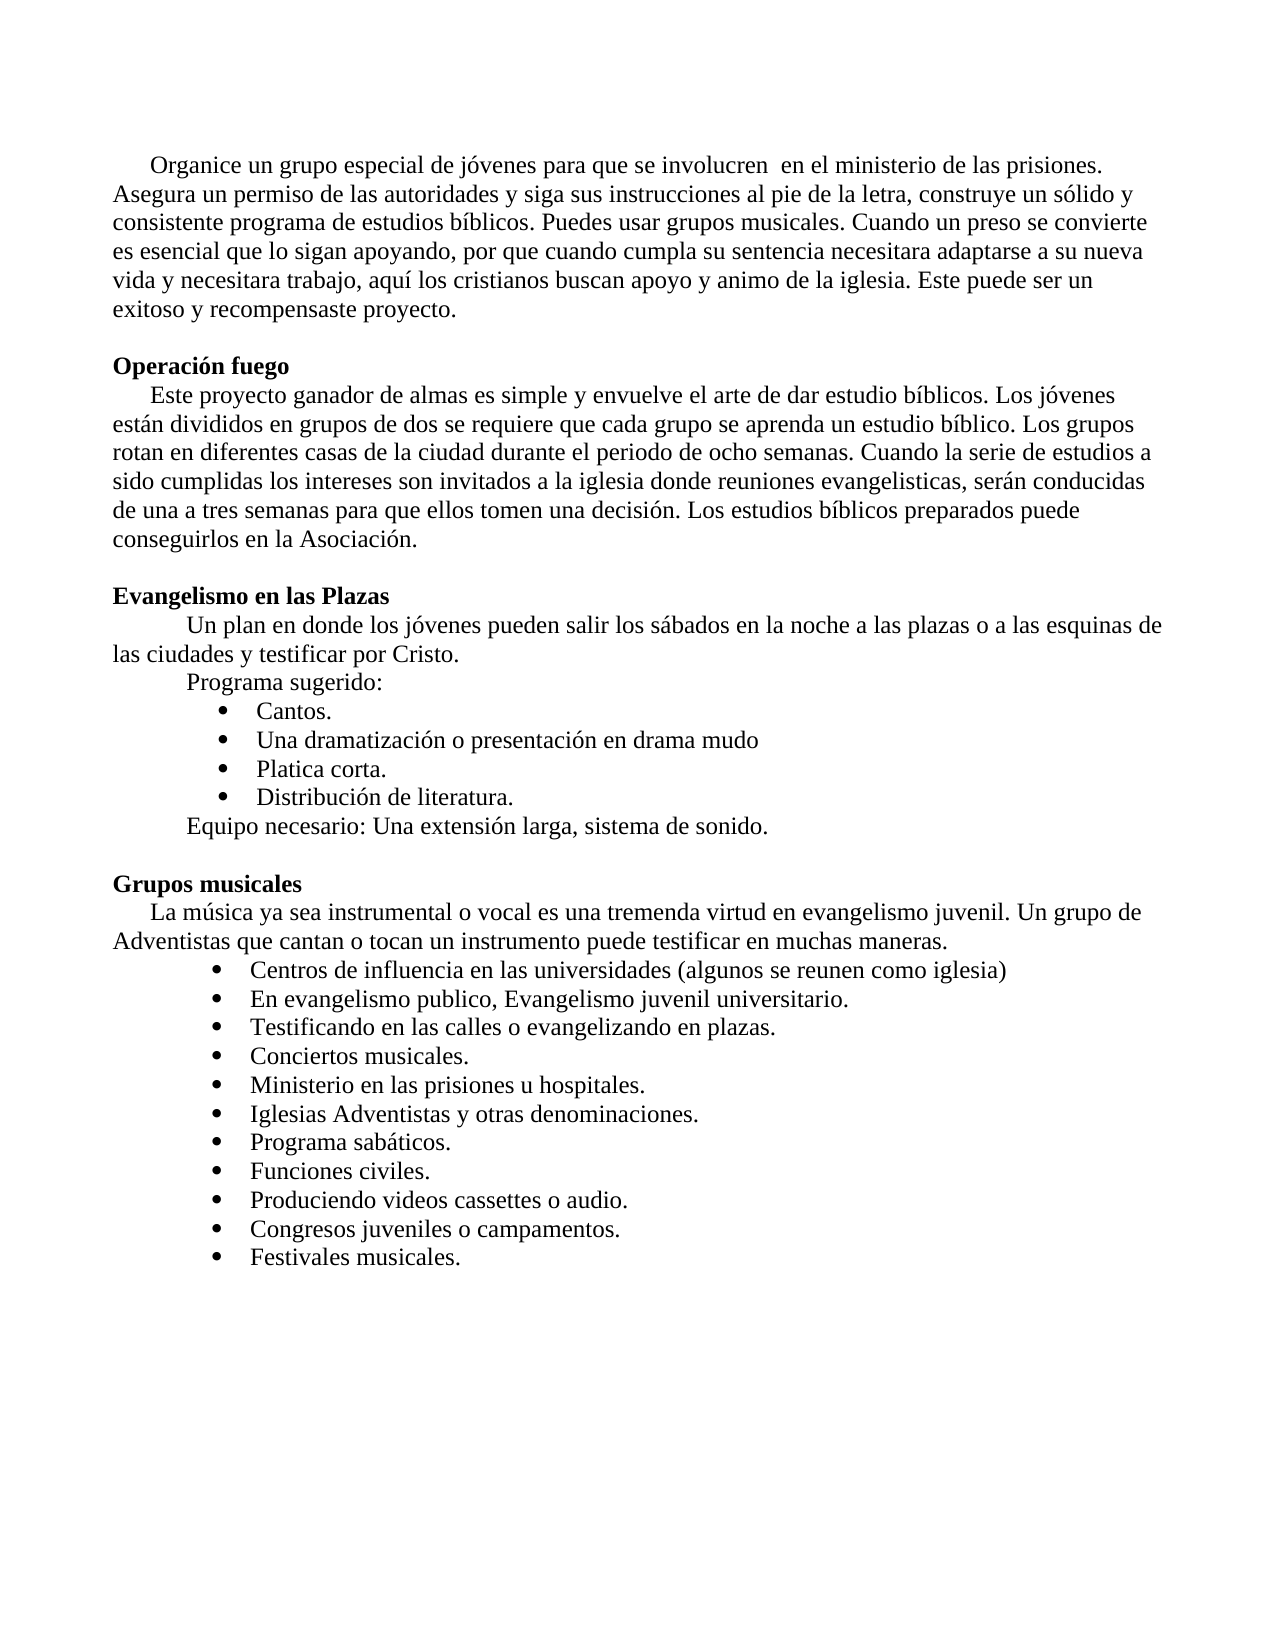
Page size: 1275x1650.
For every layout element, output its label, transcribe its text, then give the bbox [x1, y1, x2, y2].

text La música ya sea instrumental o vocal es una tremenda virtud en evangelismo juvenil. Un grupo de Adventistas que cantan o tocan un instrumento puede testificar en muchas maneras. [112, 897, 1162, 955]
text Programa sugerido: [112, 667, 1162, 696]
list Ministerio en las prisiones u hospitales. [212, 1070, 1162, 1099]
list Produciendo videos cassettes o audio. [212, 1185, 1162, 1214]
list Iglesias Adventistas y otras denominaciones. [212, 1099, 1162, 1127]
text Evangelismo en las Plazas [112, 581, 1162, 610]
list Festivales musicales. [212, 1242, 1162, 1271]
list Congresos juveniles o campamentos. [212, 1214, 1162, 1242]
list Centros de influencia en las universidades (algunos se reunen como iglesia) [212, 955, 1162, 984]
list En evangelismo publico, Evangelismo juvenil universitario. [212, 984, 1162, 1012]
list Conciertos musicales. [212, 1041, 1162, 1070]
text Un plan en donde los jóvenes pueden salir los sábados en la noche a las plazas o a las esquinas de las ciudades y testificar por Cristo. [112, 610, 1162, 667]
list Una dramatización o presentación en drama mudo [219, 725, 1162, 754]
list Cantos. [219, 696, 1162, 725]
text Organice un grupo especial de jóvenes para que se involucren en el ministerio de las prisiones. Asegura un permiso de las autoridades y siga sus instrucciones al pie de la letra, construye un sólido y consistente programa de estudios bíblicos. Puedes usar grupos musicales. Cuando un preso se convierte es esencial que lo sigan apoyando, por que cuando cumpla su sentencia necesitara adaptarse a su nueva vida y necesitara trabajo, aquí los cristianos buscan apoyo y animo de la iglesia. Este puede ser un exitoso y recompensaste proyecto. [112, 150, 1162, 322]
text Este proyecto ganador de almas es simple y envuelve el arte de dar estudio bíblicos. Los jóvenes están divididos en grupos de dos se requiere que cada grupo se aprenda un estudio bíblico. Los grupos rotan en diferentes casas de la ciudad durante el periodo de ocho semanas. Cuando la serie de estudios a sido cumplidas los intereses son invitados a la iglesia donde reuniones evangelisticas, serán conducidas de una a tres semanas para que ellos tomen una decisión. Los estudios bíblicos preparados puede conseguirlos en la Asociación. [112, 380, 1162, 552]
text Operación fuego [112, 351, 1162, 380]
list Testificando en las calles o evangelizando en plazas. [212, 1012, 1162, 1041]
text Equipo necesario: Una extensión larga, sistema de sonido. [112, 811, 1162, 840]
text Grupos musicales [112, 869, 1162, 897]
list Platica corta. [219, 754, 1162, 782]
list Programa sabáticos. [212, 1127, 1162, 1156]
list Distribución de literatura. [219, 782, 1162, 811]
list Funciones civiles. [212, 1156, 1162, 1185]
